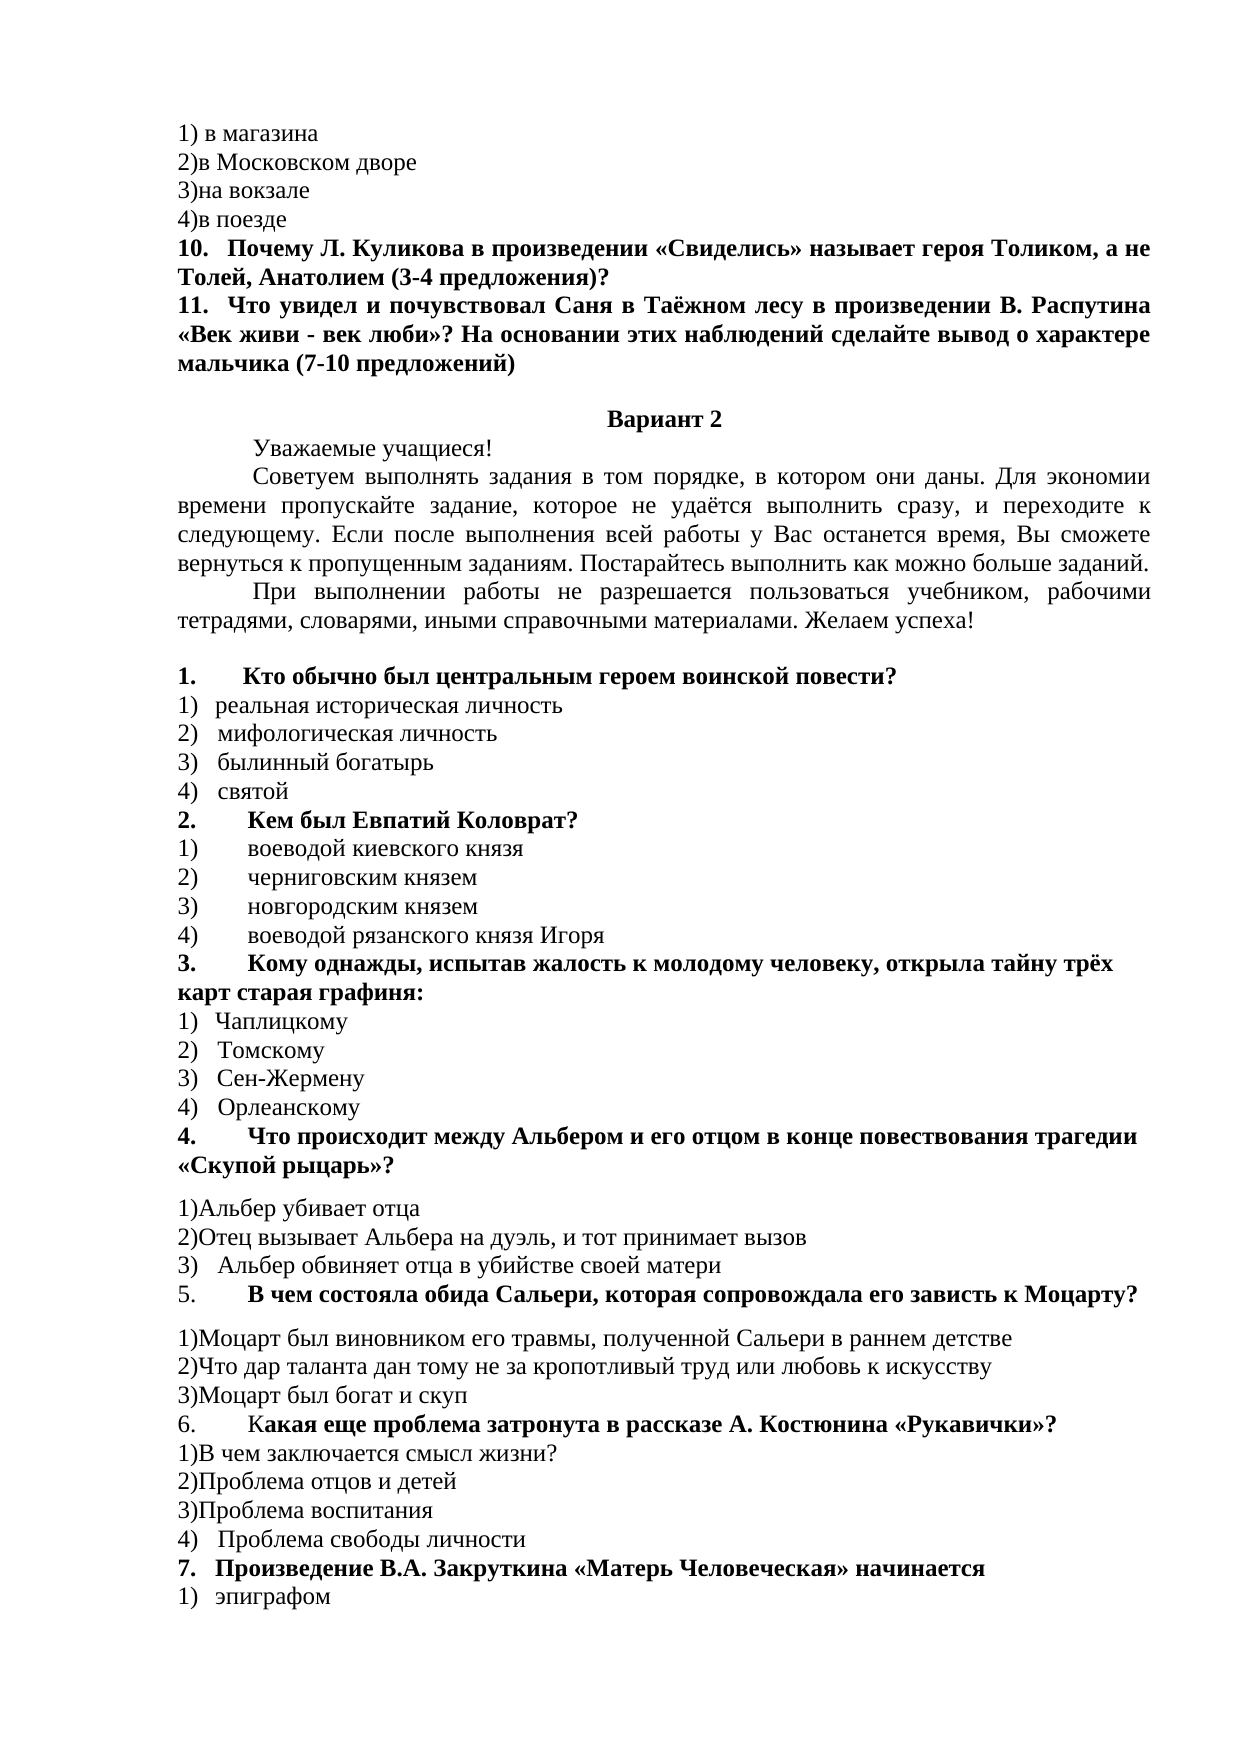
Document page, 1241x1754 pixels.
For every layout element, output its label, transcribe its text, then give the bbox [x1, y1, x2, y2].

list воеводой рязанского князя Игоря [177, 920, 1152, 948]
list новгородским князем [177, 891, 1152, 920]
list Орлеанскому [177, 1092, 1152, 1121]
list Томскому [177, 1035, 1152, 1063]
list святой [177, 776, 1152, 805]
list Проблема свободы личности [177, 1524, 1152, 1553]
list Альбер обвиняет отца в убийстве своей матери [177, 1251, 1152, 1279]
text 1)В чем заключается смысл жизни? [177, 1438, 1152, 1466]
text Советуем выполнять задания в том порядке, в котором они даны. Для экономии времени пропускайте задание, которое не удаётся выполнить сразу, и переходите к следующему. Если после выполнения всей работы у Вас останется время, Вы сможете вернуться к пропущенным заданиям. Постарайтесь выполнить как можно больше заданий. [177, 461, 1152, 576]
text «Скупой рыцарь»? [177, 1150, 1152, 1178]
text 4)в поезде [177, 204, 1152, 233]
list Кому однажды, испытав жалость к молодому человеку, открыла тайну трёх [177, 948, 1152, 977]
text 3)Проблема воспитания [177, 1495, 1152, 1524]
list Какая еще проблема затронута в рассказе А. Костюнина «Рукавички»? [177, 1409, 1152, 1438]
list Произведение В.А. Закруткина «Матерь Человеческая» начинается [177, 1553, 1152, 1581]
list Кем был Евпатий Коловрат? [177, 805, 1152, 833]
list Почему Л. Куликова в произведении «Свиделись» называет героя Толиком, а не Толей, Анатолием (3-4 предложения)? [177, 233, 1152, 291]
list Что увидел и почувствовал Саня в Таёжном лесу в произведении В. Распутина «Век живи - век люби»? На основании этих наблюдений сделайте вывод о характере мальчика (7-10 предложений) [177, 291, 1152, 377]
text 1. Кто обычно был центральным героем воинской повести? [177, 661, 1152, 690]
text Уважаемые учащиеся! [177, 433, 1152, 461]
list воеводой киевского князя [177, 833, 1152, 862]
list Что происходит между Альбером и его отцом в конце повествования трагедии [177, 1121, 1152, 1150]
text Вариант 2 [177, 404, 1152, 433]
list черниговским князем [177, 862, 1152, 891]
text 1) в магазина [177, 118, 1152, 147]
text 2)Отец вызывает Альбера на дуэль, и тот принимает вызов [177, 1222, 1152, 1251]
list В чем состояла обида Сальери, которая сопровождала его зависть к Моцарту? [177, 1279, 1152, 1308]
list реальная историческая личность [177, 690, 1152, 718]
text 3)на вокзале [177, 176, 1152, 204]
text 1)Альбер убивает отца [177, 1193, 1152, 1222]
text 2)Что дар таланта дан тому не за кропотливый труд или любовь к искусству [177, 1351, 1152, 1380]
list мифологическая личность [177, 718, 1152, 747]
list Сен-Жермену [177, 1063, 1152, 1092]
text 2)Проблема отцов и детей [177, 1466, 1152, 1495]
text 3)Моцарт был богат и скуп [177, 1380, 1152, 1409]
list эпиграфом [177, 1581, 1152, 1610]
text 2)в Московском дворе [177, 147, 1152, 176]
list Чаплицкому [177, 1006, 1152, 1035]
text При выполнении работы не разрешается пользоваться учебником, рабочими тетрадями, словарями, иными справочными материалами. Желаем успеха! [177, 576, 1152, 634]
text карт старая графиня: [177, 977, 1152, 1006]
text 1)Моцарт был виновником его травмы, полученной Сальери в раннем детстве [177, 1323, 1152, 1351]
list былинный богатырь [177, 747, 1152, 776]
